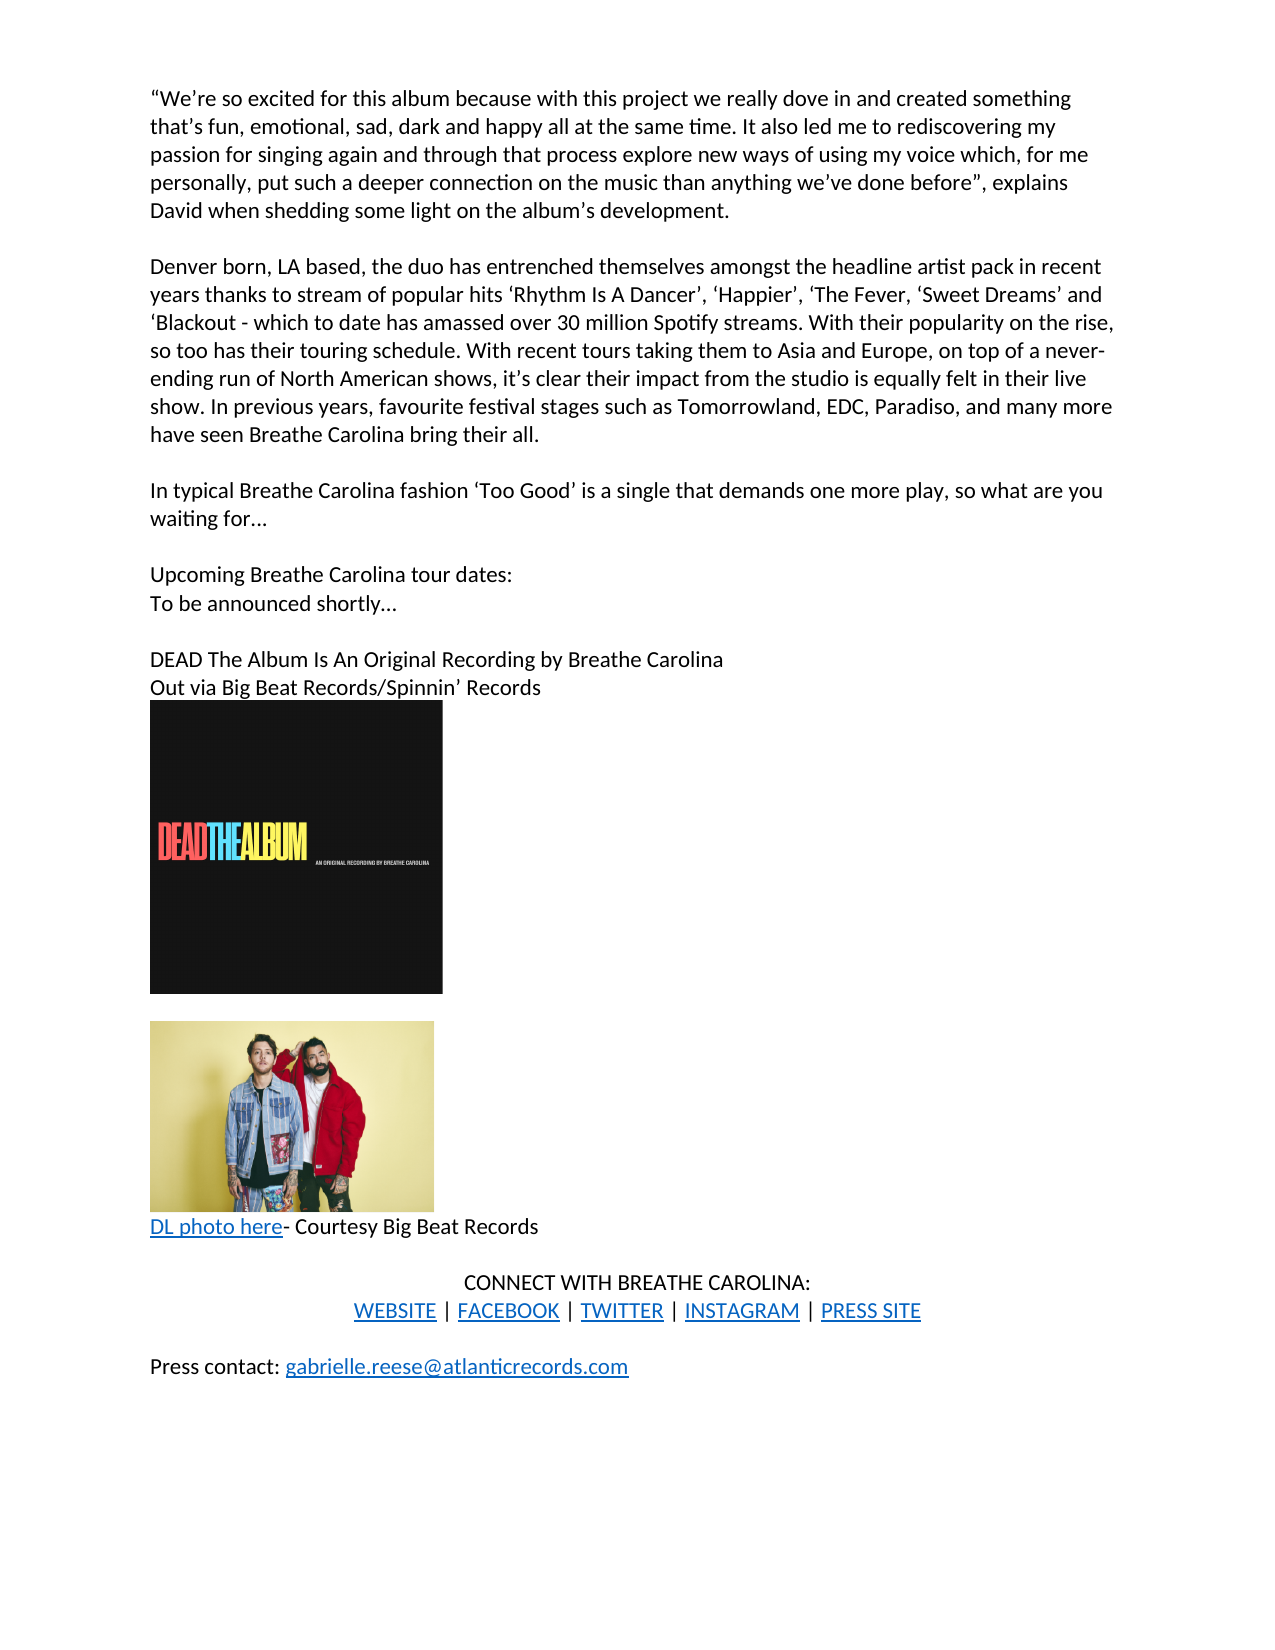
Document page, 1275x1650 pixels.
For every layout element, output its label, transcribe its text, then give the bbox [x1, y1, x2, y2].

text DL photo here- Courtesy Big Beat Records [150, 1212, 1125, 1240]
text DEAD The Album Is An Original Recording by Breathe Carolina [150, 645, 1125, 673]
text “We’re so excited for this album because with this project we really dove in and created something that’s fun, emotional, sad, dark and happy all at the same time. It also led me to rediscovering my passion for singing again and through that process explore new ways of using my voice which, for me personally, put such a deeper connection on the music than anything we’ve done before”, explains David when shedding some light on the album’s development. [150, 84, 1125, 224]
text Press contact: gabrielle.reese@atlanticrecords.com [150, 1352, 1125, 1380]
picture [150, 1021, 435, 1213]
text Upcoming Breathe Carolina tour dates: [150, 561, 1125, 589]
text Denver born, LA based, the duo has entrenched themselves amongst the headline artist pack in recent years thanks to stream of popular hits ‘Rhythm Is A Dancer’, ‘Happier’, ‘The Fever, ‘Sweet Dreams’ and ‘Blackout - which to date has amassed over 30 million Spotify streams. With their popularity on the rise, so too has their touring schedule. With recent tours taking them to Asia and Europe, on top of a never-ending run of North American shows, it’s clear their impact from the studio is equally felt in their live show. In previous years, favourite festival stages such as Tomorrowland, EDC, Paradiso, and many more have seen Breathe Carolina bring their all. [150, 252, 1125, 448]
text CONNECT WITH BREATHE CAROLINA: [150, 1268, 1125, 1296]
picture [150, 700, 443, 994]
text Out via Big Beat Records/Spinnin’ Records [150, 673, 1125, 701]
text WEBSITE | FACEBOOK | TWITTER | INSTAGRAM | PRESS SITE [150, 1296, 1125, 1324]
text To be announced shortly… [150, 589, 1125, 617]
text In typical Breathe Carolina fashion ‘Too Good’ is a single that demands one more play, so what are you waiting for... [150, 477, 1125, 533]
